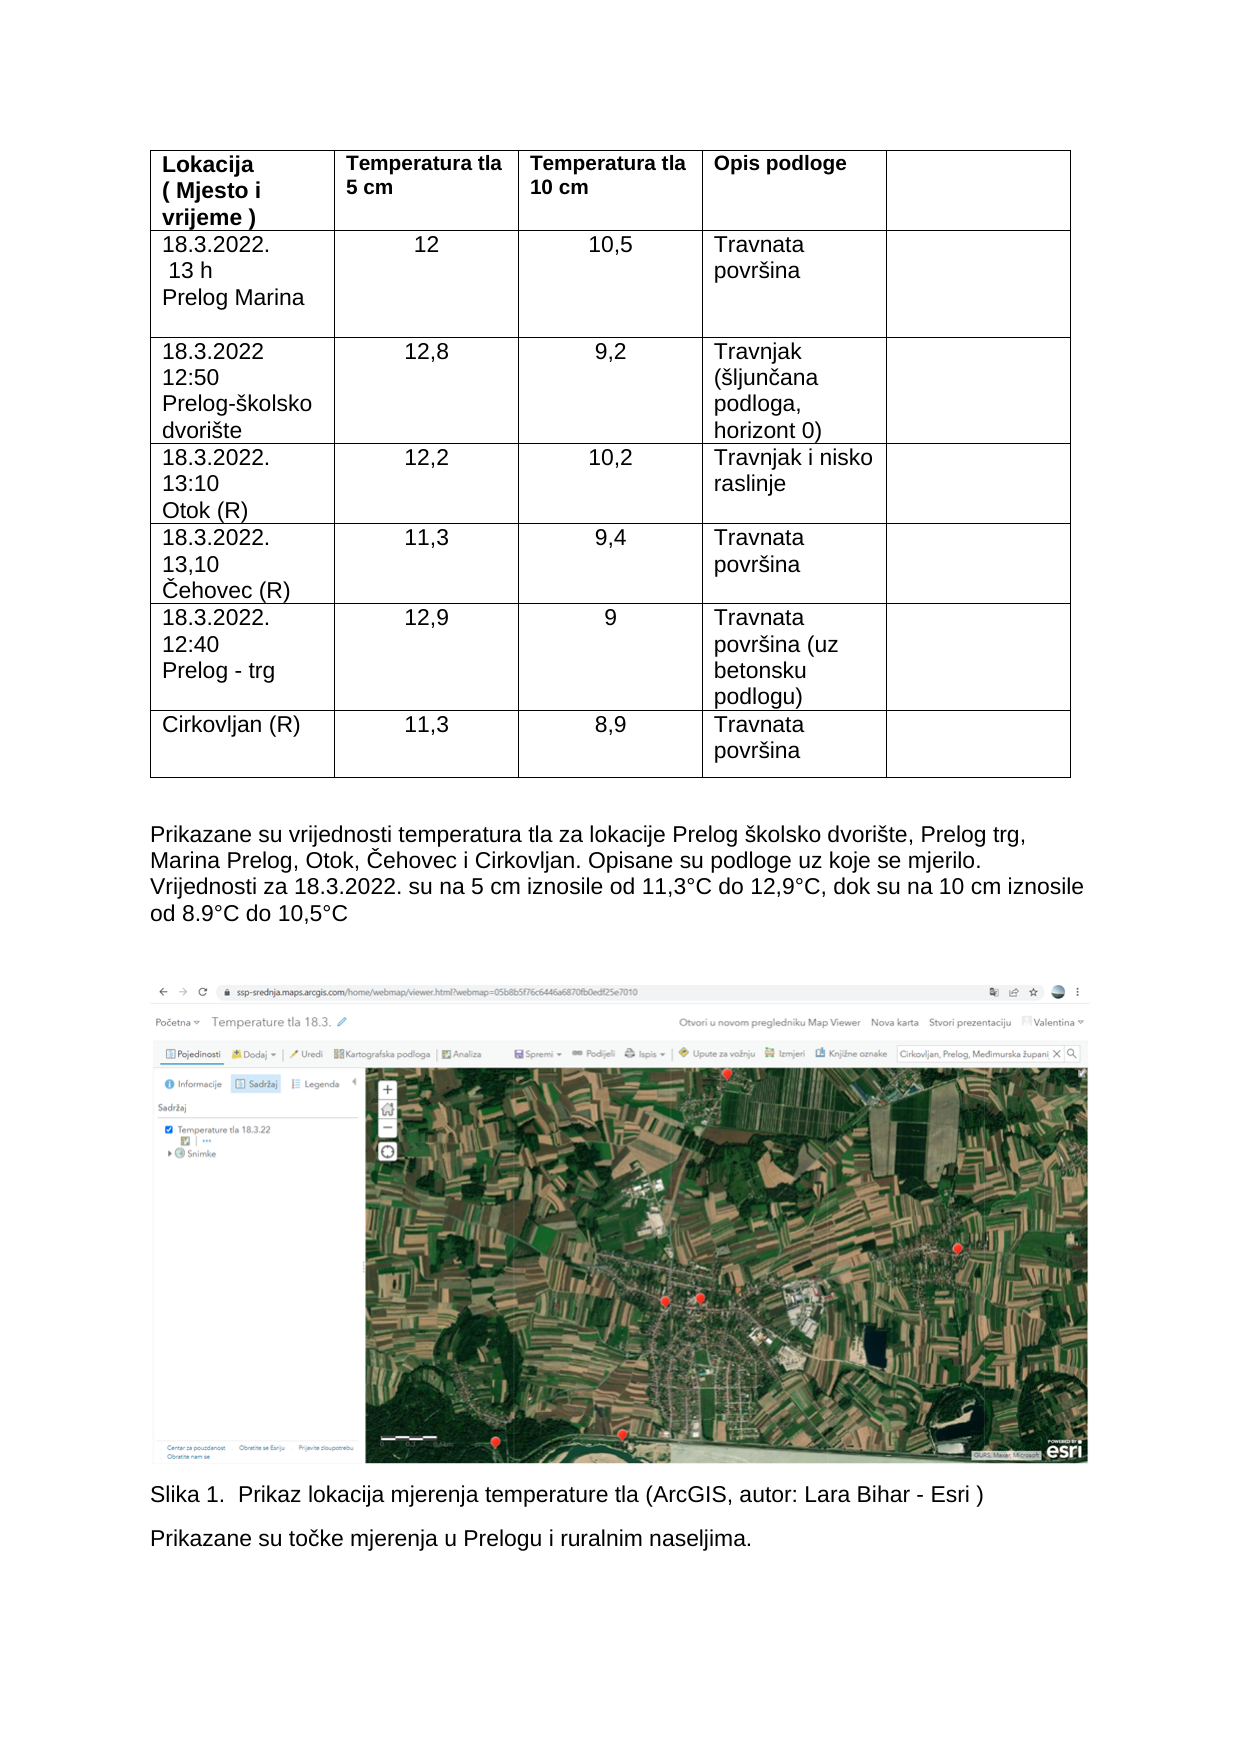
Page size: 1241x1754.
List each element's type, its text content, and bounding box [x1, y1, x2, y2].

picture [150, 985, 1090, 1465]
table_cell 18.3.2022 12:50 Prelog-školsko dvorište [151, 338, 334, 443]
table_cell Travnata površina (uz betonsku podlogu) [703, 604, 886, 710]
table_cell [887, 338, 1070, 443]
table_cell Travnata površina [703, 231, 886, 337]
table_cell 9,2 [519, 338, 702, 443]
table_cell Cirkovljan (R) [151, 711, 334, 777]
table_cell 11,3 [335, 711, 518, 777]
table_cell [887, 711, 1070, 777]
table_cell 18.3.2022. 13:10 Otok (R) [151, 444, 334, 523]
table_cell 18.3.2022. 12:40 Prelog - trg [151, 604, 334, 710]
text Prikazane su vrijednosti temperatura tla za lokacije Prelog školsko dvorište, Prelog trg, Marina Prelog, Otok, Čehovec i Cirkovljan. Opisane su podloge uz koje se mjerilo. Vrijednosti za 18.3.2022. su na 5 cm iznosile od 11,3°C do 12,9°C, dok su na 10 cm iznosile od 8.9°C do 10,5°C [150, 821, 1090, 926]
table_cell 18.3.2022. 13 h Prelog Marina [151, 231, 334, 337]
text Prikazane su točke mjerenja u Prelogu i ruralnim naseljima. [150, 1524, 1090, 1551]
table_cell [887, 231, 1070, 337]
table_cell 9,4 [519, 524, 702, 603]
table_header [887, 151, 1070, 230]
table_cell 12,2 [335, 444, 518, 523]
table_header Opis podloge [703, 151, 886, 230]
table_header Temperatura tla 10 cm [519, 151, 702, 230]
table_cell 12 [335, 231, 518, 337]
table_cell 10,5 [519, 231, 702, 337]
table_cell [887, 524, 1070, 603]
table_cell Travnjak i nisko raslinje [703, 444, 886, 523]
table_cell 12,9 [335, 604, 518, 710]
table_cell Travnjak (šljunčana podloga, horizont 0) [703, 338, 886, 443]
table_cell 9 [519, 604, 702, 710]
table_cell Travnata površina [703, 711, 886, 777]
table_header Lokacija ( Mjesto i vrijeme ) [151, 151, 334, 230]
table_cell [887, 604, 1070, 710]
table_cell 18.3.2022. 13,10 Čehovec (R) [151, 524, 334, 603]
table_cell [887, 444, 1070, 523]
table_cell 11,3 [335, 524, 518, 603]
table_cell Travnata površina [703, 524, 886, 603]
text Slika 1. Prikaz lokacija mjerenja temperature tla (ArcGIS, autor: Lara Bihar - Esri ) [150, 1481, 1090, 1508]
table_cell 12,8 [335, 338, 518, 443]
table_cell 8,9 [519, 711, 702, 777]
table_header Temperatura tla 5 cm [335, 151, 518, 230]
table_cell 10,2 [519, 444, 702, 523]
